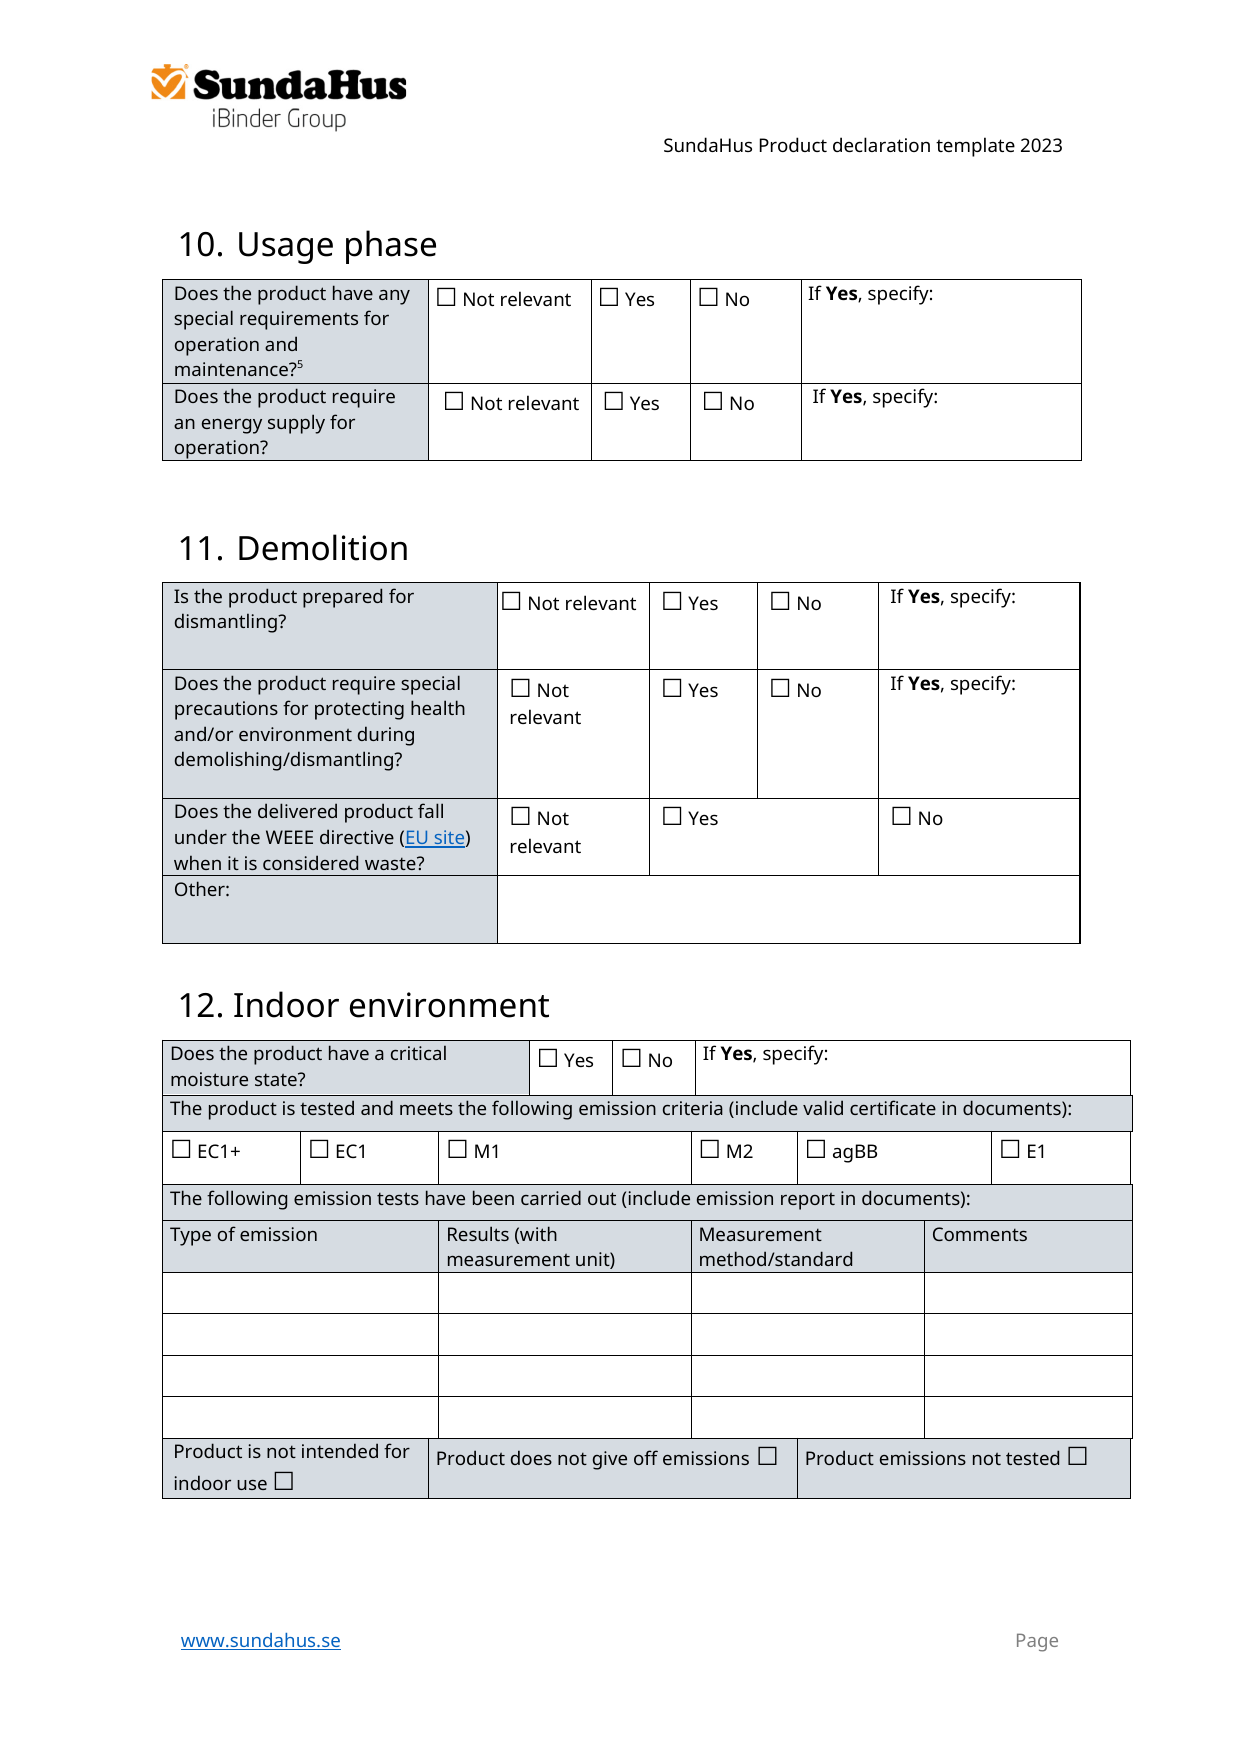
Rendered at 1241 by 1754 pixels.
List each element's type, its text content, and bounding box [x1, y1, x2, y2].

table_header No [758, 583, 878, 669]
table_cell EC1 [301, 1132, 438, 1184]
table_cell Other: [163, 876, 497, 943]
table_cell Product is not intended for indoor use [163, 1439, 428, 1498]
table_cell Comments [925, 1221, 1132, 1272]
table_cell [925, 1356, 1132, 1396]
table_header Not relevant [498, 583, 649, 669]
table_cell If Yes, specify: [879, 670, 1079, 798]
table_cell No [758, 670, 878, 798]
table_header No [691, 280, 801, 383]
table_cell [925, 1397, 1132, 1437]
table_cell [692, 1356, 924, 1396]
table_cell If Yes, specify: [802, 384, 1081, 460]
table_cell [439, 1314, 691, 1355]
table_cell Yes [650, 799, 878, 875]
subtitle 12. Indoor environment [177, 982, 1063, 1027]
table_cell [163, 1356, 438, 1396]
table_header Yes [650, 583, 757, 669]
table_cell [163, 1273, 438, 1313]
table_cell [439, 1273, 691, 1313]
table_header Does the product have a critical moisture state? [163, 1041, 529, 1094]
table_cell Type of emission [163, 1221, 438, 1272]
table_cell The product is tested and meets the following emission criteria (include valid certificate in documents): [163, 1096, 1132, 1131]
table_header If Yes, specify: [696, 1041, 1130, 1094]
table_cell Not relevant [498, 670, 649, 798]
table_header No [613, 1041, 695, 1094]
table_cell agBB [798, 1132, 991, 1184]
table_header Does the product have any special requirements for operation and maintenance?5 [163, 280, 428, 383]
table_cell E1 [992, 1132, 1130, 1184]
table_cell Not relevant [429, 384, 591, 460]
picture [151, 64, 407, 132]
table_cell Does the delivered product fall under the WEEE directive (EU site) when it is considered waste? [163, 799, 497, 875]
table_cell Not relevant [498, 799, 649, 875]
table_cell [692, 1397, 924, 1437]
table_cell Product emissions not tested [798, 1439, 1130, 1498]
table_cell [163, 1397, 438, 1437]
table_cell Yes [650, 670, 757, 798]
table_cell No [691, 384, 801, 460]
table_header Is the product prepared for dismantling? [163, 583, 497, 669]
table_cell The following emission tests have been carried out (include emission report in documents): [163, 1185, 1132, 1220]
table_cell Does the product require an energy supply for operation? [163, 384, 428, 460]
table_cell No [879, 799, 1079, 875]
table_cell [439, 1397, 691, 1437]
table_cell M2 [692, 1132, 797, 1184]
table_cell [163, 1314, 438, 1355]
table_cell [498, 876, 1079, 943]
table_cell [692, 1314, 924, 1355]
table_cell Yes [592, 384, 690, 460]
table_cell [925, 1273, 1132, 1313]
table_cell M1 [439, 1132, 691, 1184]
table_cell Measurement method/standard [692, 1221, 924, 1272]
table_cell Results (with measurement unit) [439, 1221, 691, 1272]
subtitle 10. Usage phase [177, 221, 1063, 266]
table_header If Yes, specify: [879, 583, 1079, 669]
table_cell [925, 1314, 1132, 1355]
table_cell Does the product require special precautions for protecting health and/or environment during demolishing/dismantling? [163, 670, 497, 798]
subtitle 11. Demolition [177, 524, 1063, 570]
table_cell Product does not give off emissions [429, 1439, 797, 1498]
table_cell [439, 1356, 691, 1396]
table_header If Yes, specify: [802, 280, 1081, 383]
table_header Yes [530, 1041, 612, 1094]
table_cell [692, 1273, 924, 1313]
table_header Not relevant [429, 280, 591, 383]
table_header Yes [592, 280, 690, 383]
table_cell EC1+ [163, 1132, 300, 1184]
